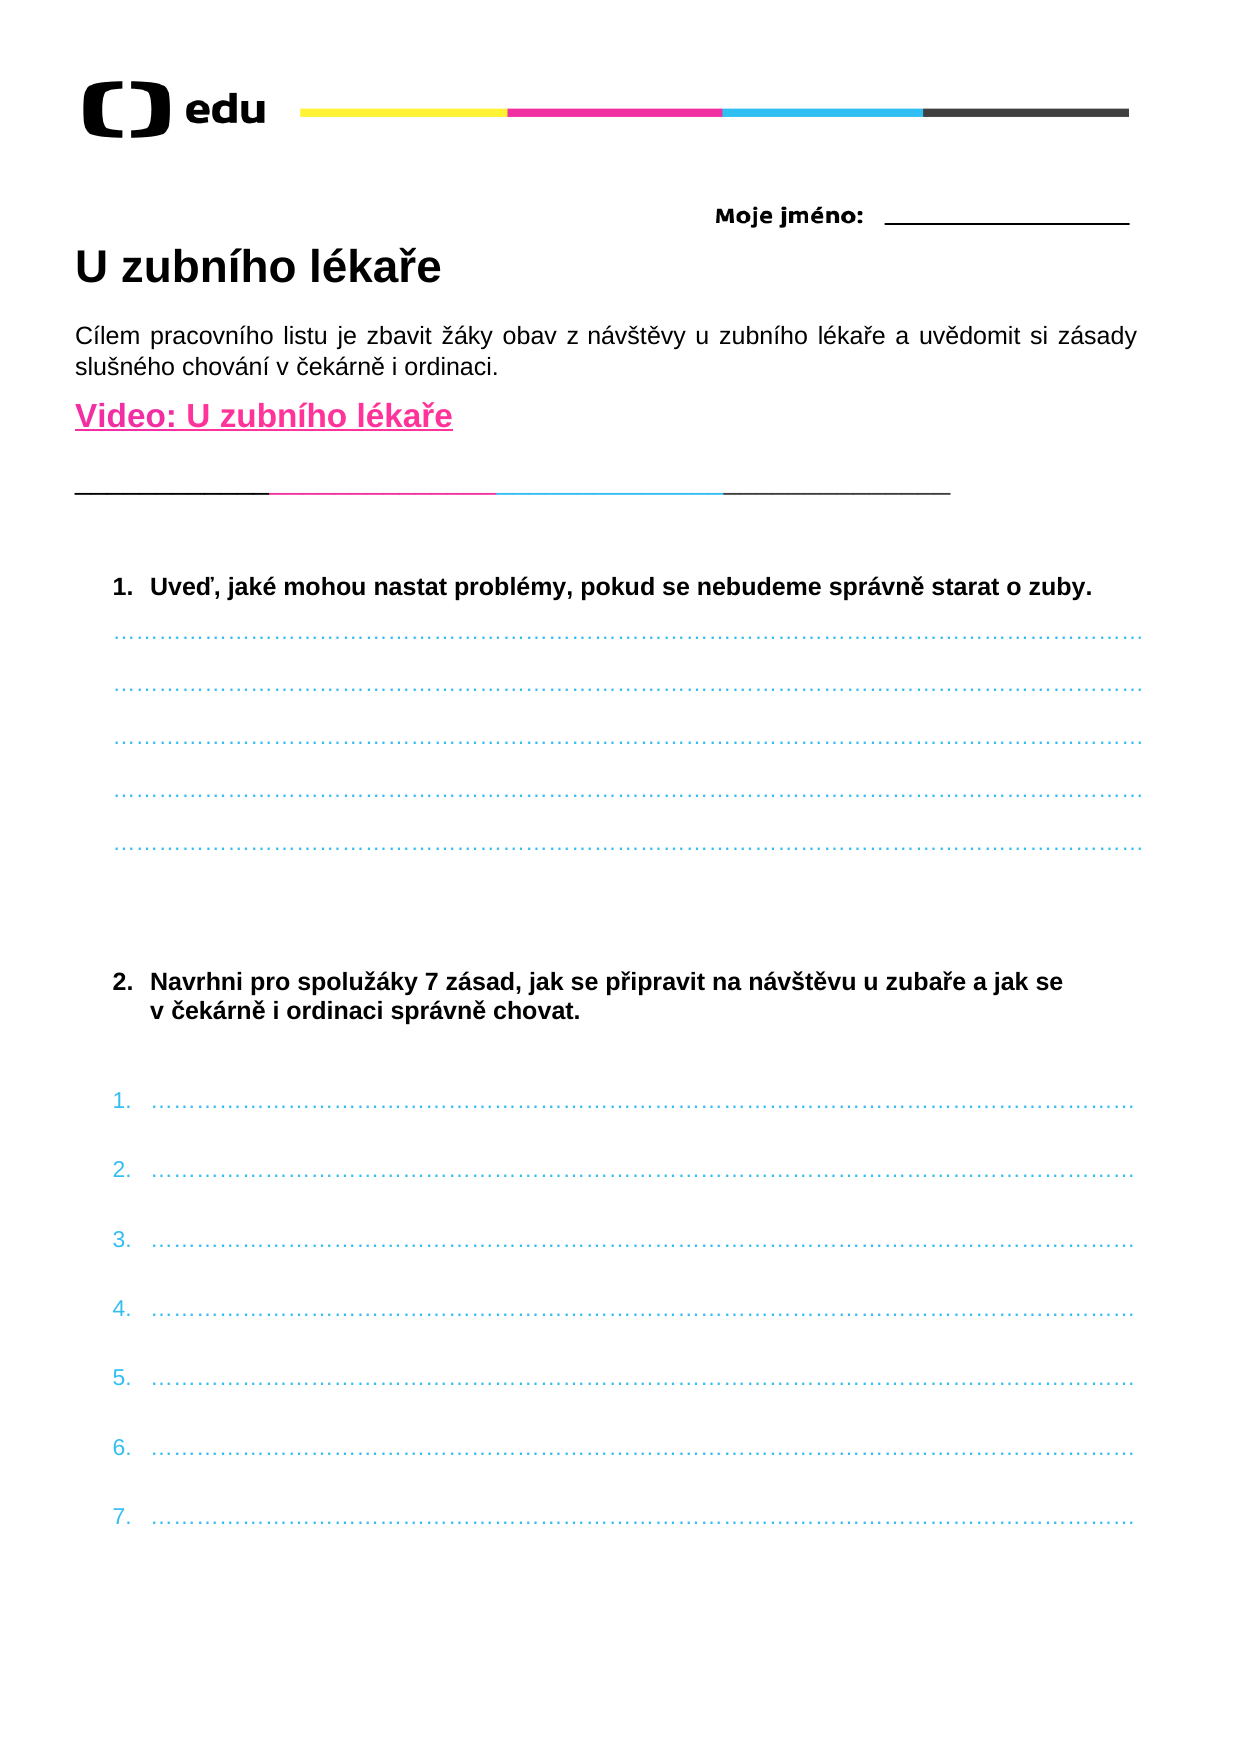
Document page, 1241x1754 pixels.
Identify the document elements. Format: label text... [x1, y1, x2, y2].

list Uveď, jaké mohou nastat problémy, pokud se nebudeme správně starat o zuby. [112, 572, 1110, 601]
list ………………………………………………………………………………………………………………… [112, 1364, 1153, 1391]
list ______________________________________________________ [75, 462, 1138, 496]
list Video: U zubního lékaře [75, 396, 1051, 434]
list ………………………………………………………………………………………………………………… [112, 1295, 1153, 1321]
list ………………………………………………………………………………………………………………… [112, 1156, 1153, 1182]
list Navrhni pro spolužáky 7 zásad, jak se připravit na návštěvu u zubaře a jak se v čekárně i ordinaci správně chovat. [112, 967, 1110, 1025]
list ………………………………………………………………………………………………………………… [112, 1087, 1153, 1113]
list U zubního lékaře [75, 239, 1152, 292]
text ……………………………………………………………………………………………………………………………………………………………………………………………………………………………………………………………………………………………………………………………………………………………………………………………………………………………………………………………………………………………………………………………………………………………………………………………………………………… [112, 618, 1153, 855]
list ………………………………………………………………………………………………………………… [112, 1434, 1153, 1460]
list Cílem pracovního listu je zbavit žáky obav z návštěvy u zubního lékaře a uvědomit si zásady slušného chování v čekárně i ordinaci. [75, 321, 1138, 381]
list ………………………………………………………………………………………………………………… [112, 1503, 1153, 1529]
picture [75, 73, 1141, 239]
list ………………………………………………………………………………………………………………… [112, 1226, 1153, 1252]
